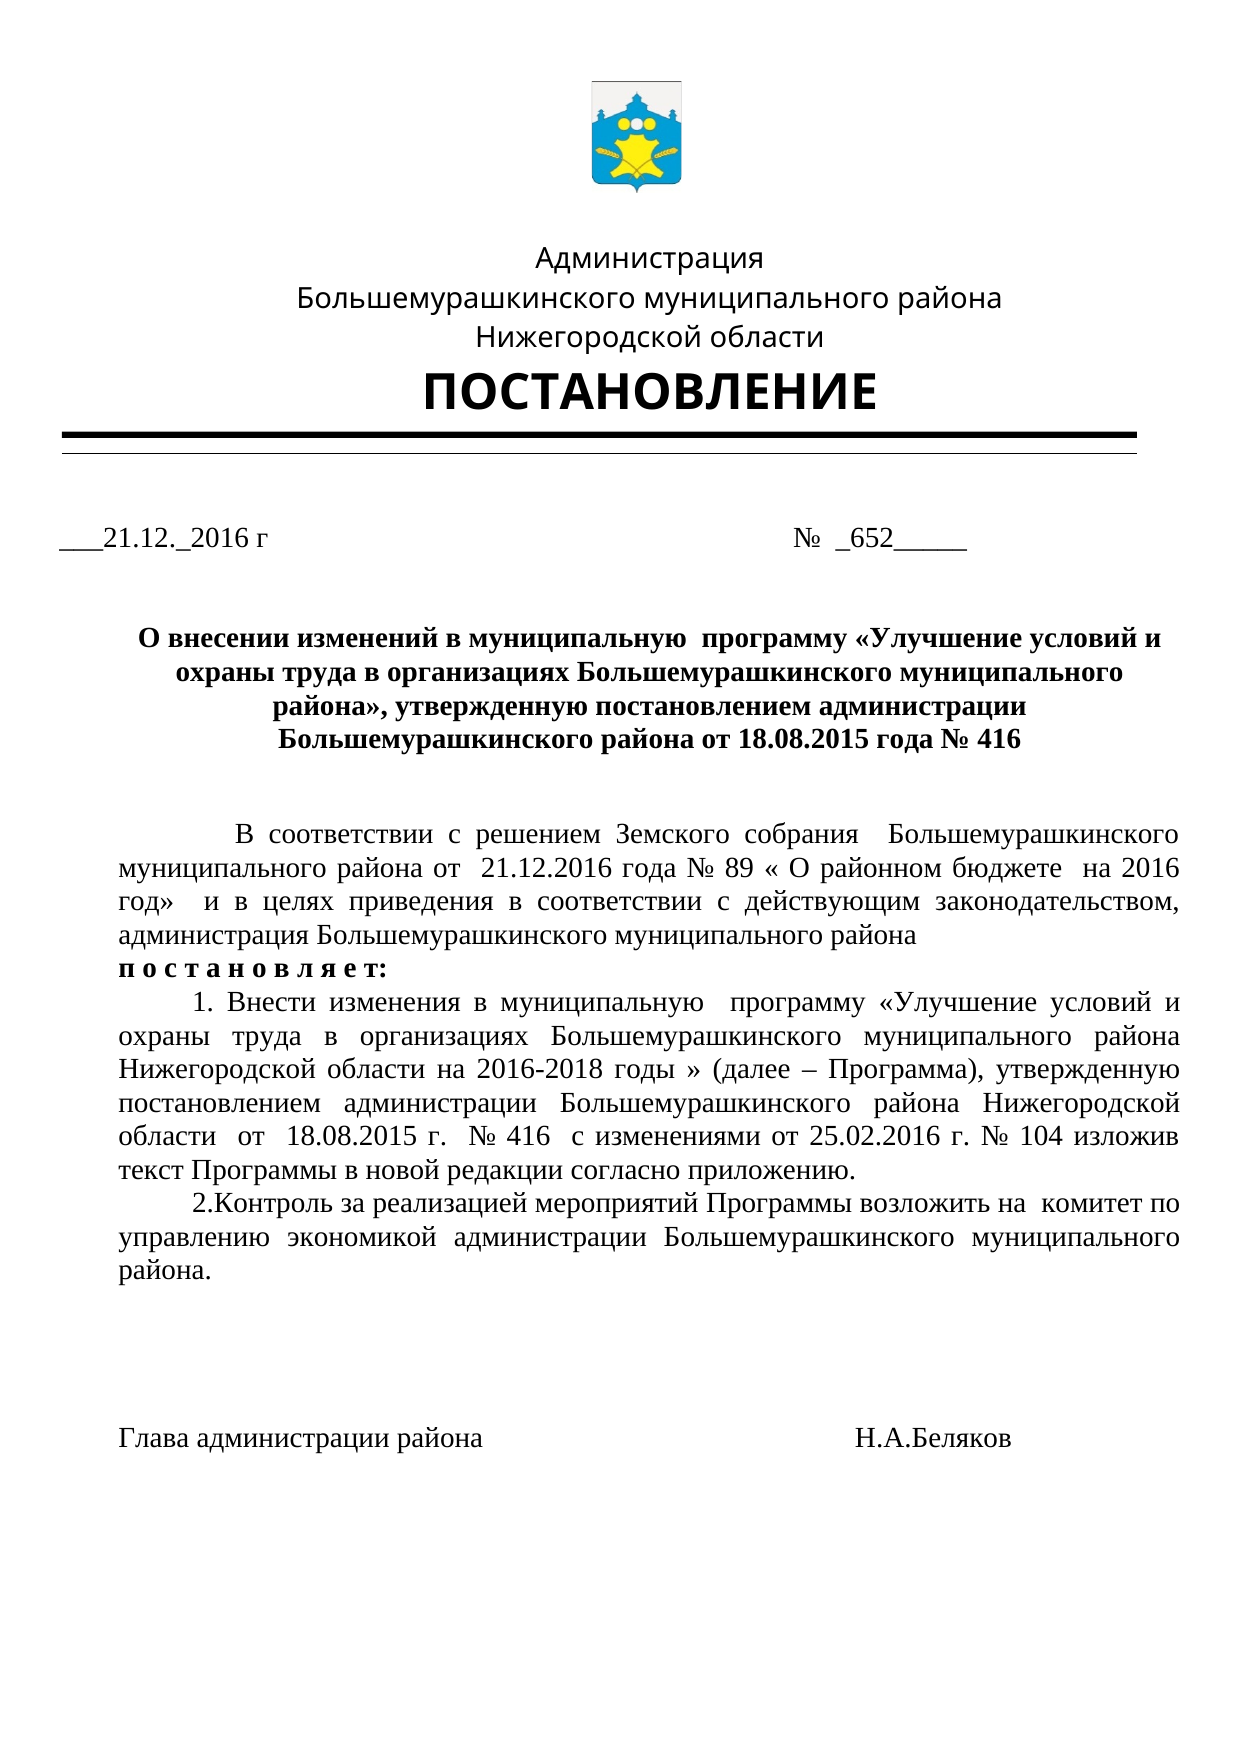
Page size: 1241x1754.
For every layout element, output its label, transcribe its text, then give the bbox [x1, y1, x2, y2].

text Глава администрации района Н.А.Беляков [118, 1420, 1181, 1454]
text В соответствии с решением Земского собрания Большемурашкинского муниципального района от 21.12.2016 года № 89 « О районном бюджете на 2016 год» и в целях приведения в соответствии с действующим законодательством, администрация Большемурашкинского муниципального района [118, 816, 1181, 951]
picture [617, 117, 656, 131]
text Администрация [118, 237, 1181, 277]
text 2.Контроль за реализацией мероприятий Программы возложить на комитет по управлению экономикой администрации Большемурашкинского муниципального района. [118, 1185, 1181, 1286]
text ___21.12._2016 г № _652_____ [59, 520, 1181, 553]
picture [591, 81, 682, 193]
text ПОСТАНОВЛЕНИЕ [118, 356, 1181, 424]
text Большемурашкинского муниципального района [118, 277, 1181, 317]
text п о с т а н о в л я е т: [118, 951, 1181, 984]
text О внесении изменений в муниципальную программу «Улучшение условий и охраны труда в организациях Большемурашкинского муниципального района», утвержденную постановлением администрации Большемурашкинского района от 18.08.2015 года № 416 [118, 621, 1181, 755]
text 1. Внести изменения в муниципальную программу «Улучшение условий и охраны труда в организациях Большемурашкинского муниципального района Нижегородской области на 2016-2018 годы » (далее – Программа), утвержденную постановлением администрации Большемурашкинского района Нижегородской области от 18.08.2015 г. № 416 с изменениями от 25.02.2016 г. № 104 изложив текст Программы в новой редакции согласно приложению. [118, 984, 1181, 1185]
text Нижегородской области [118, 317, 1181, 356]
